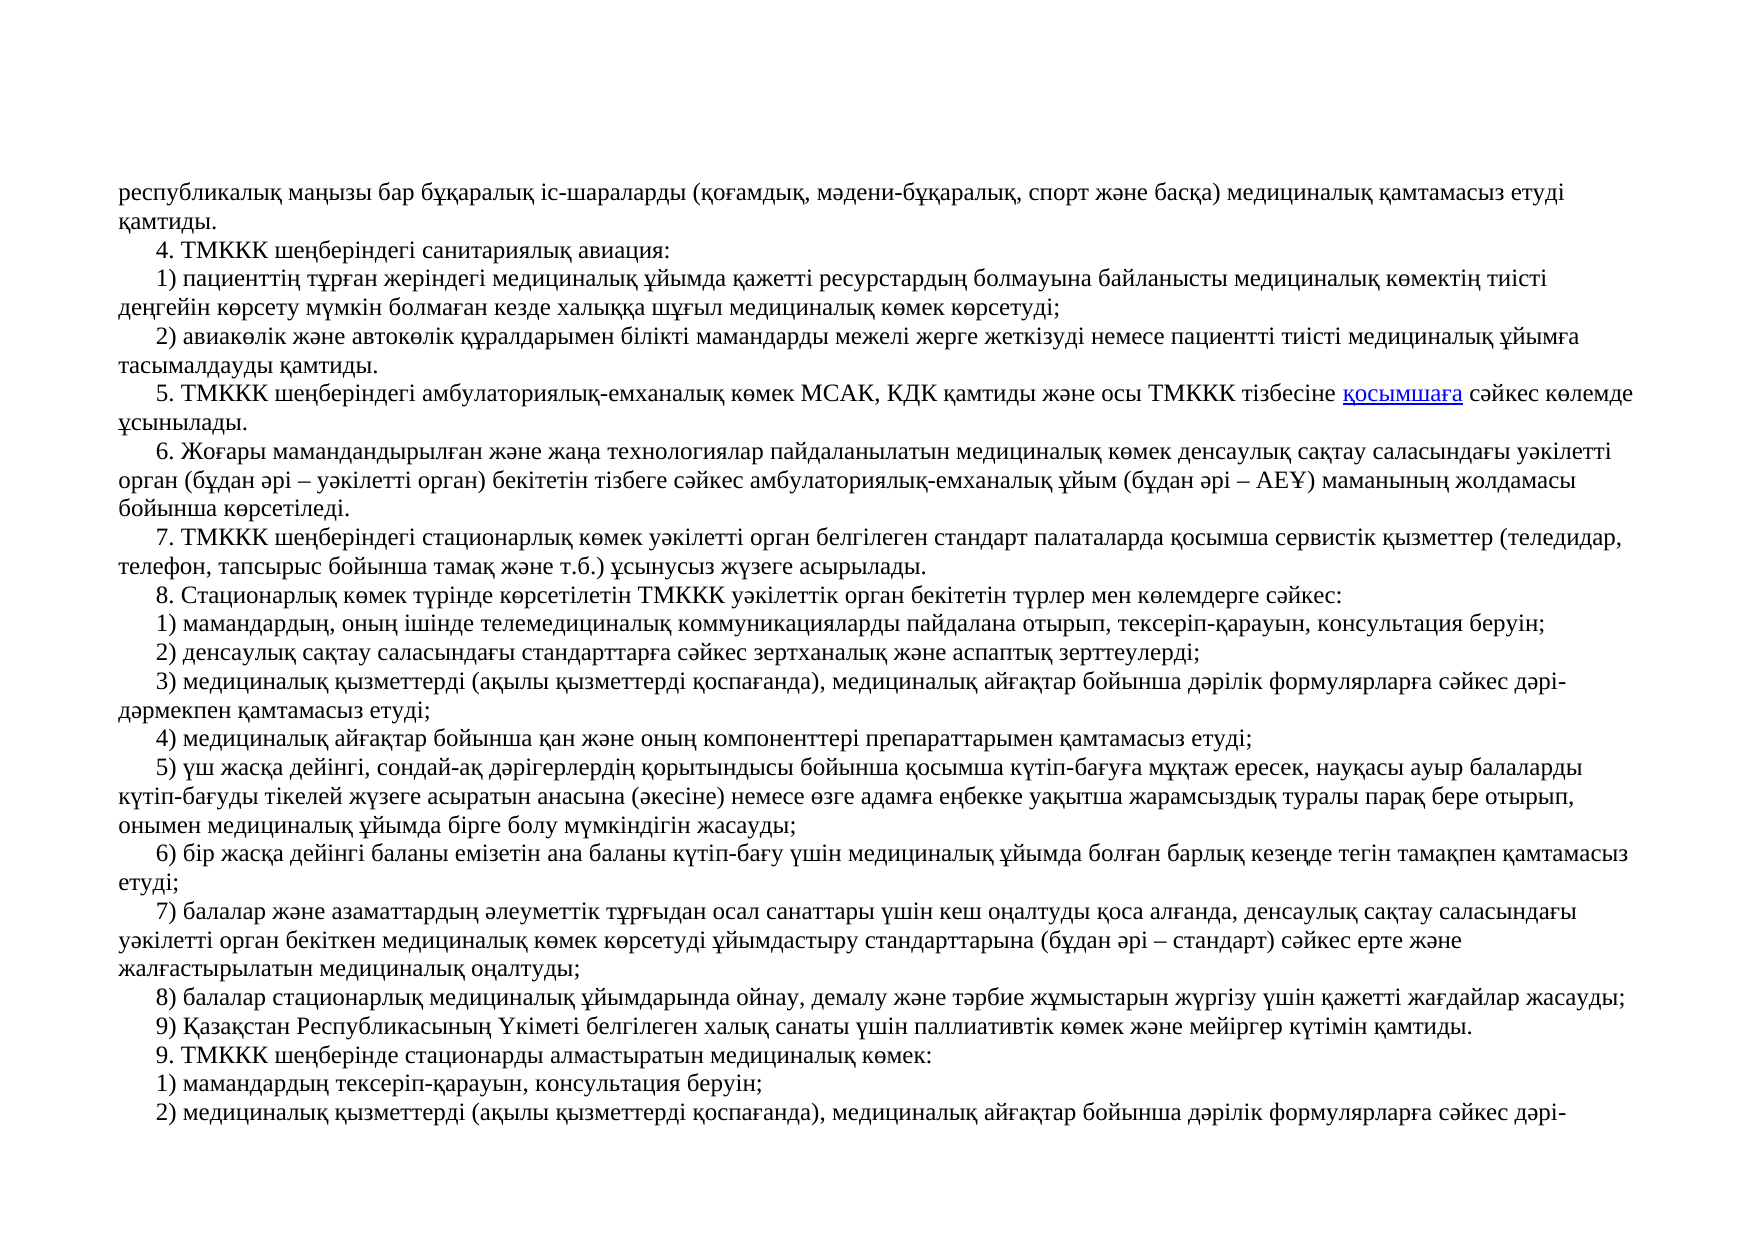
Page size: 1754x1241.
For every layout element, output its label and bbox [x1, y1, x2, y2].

text [118, 177, 1636, 1126]
